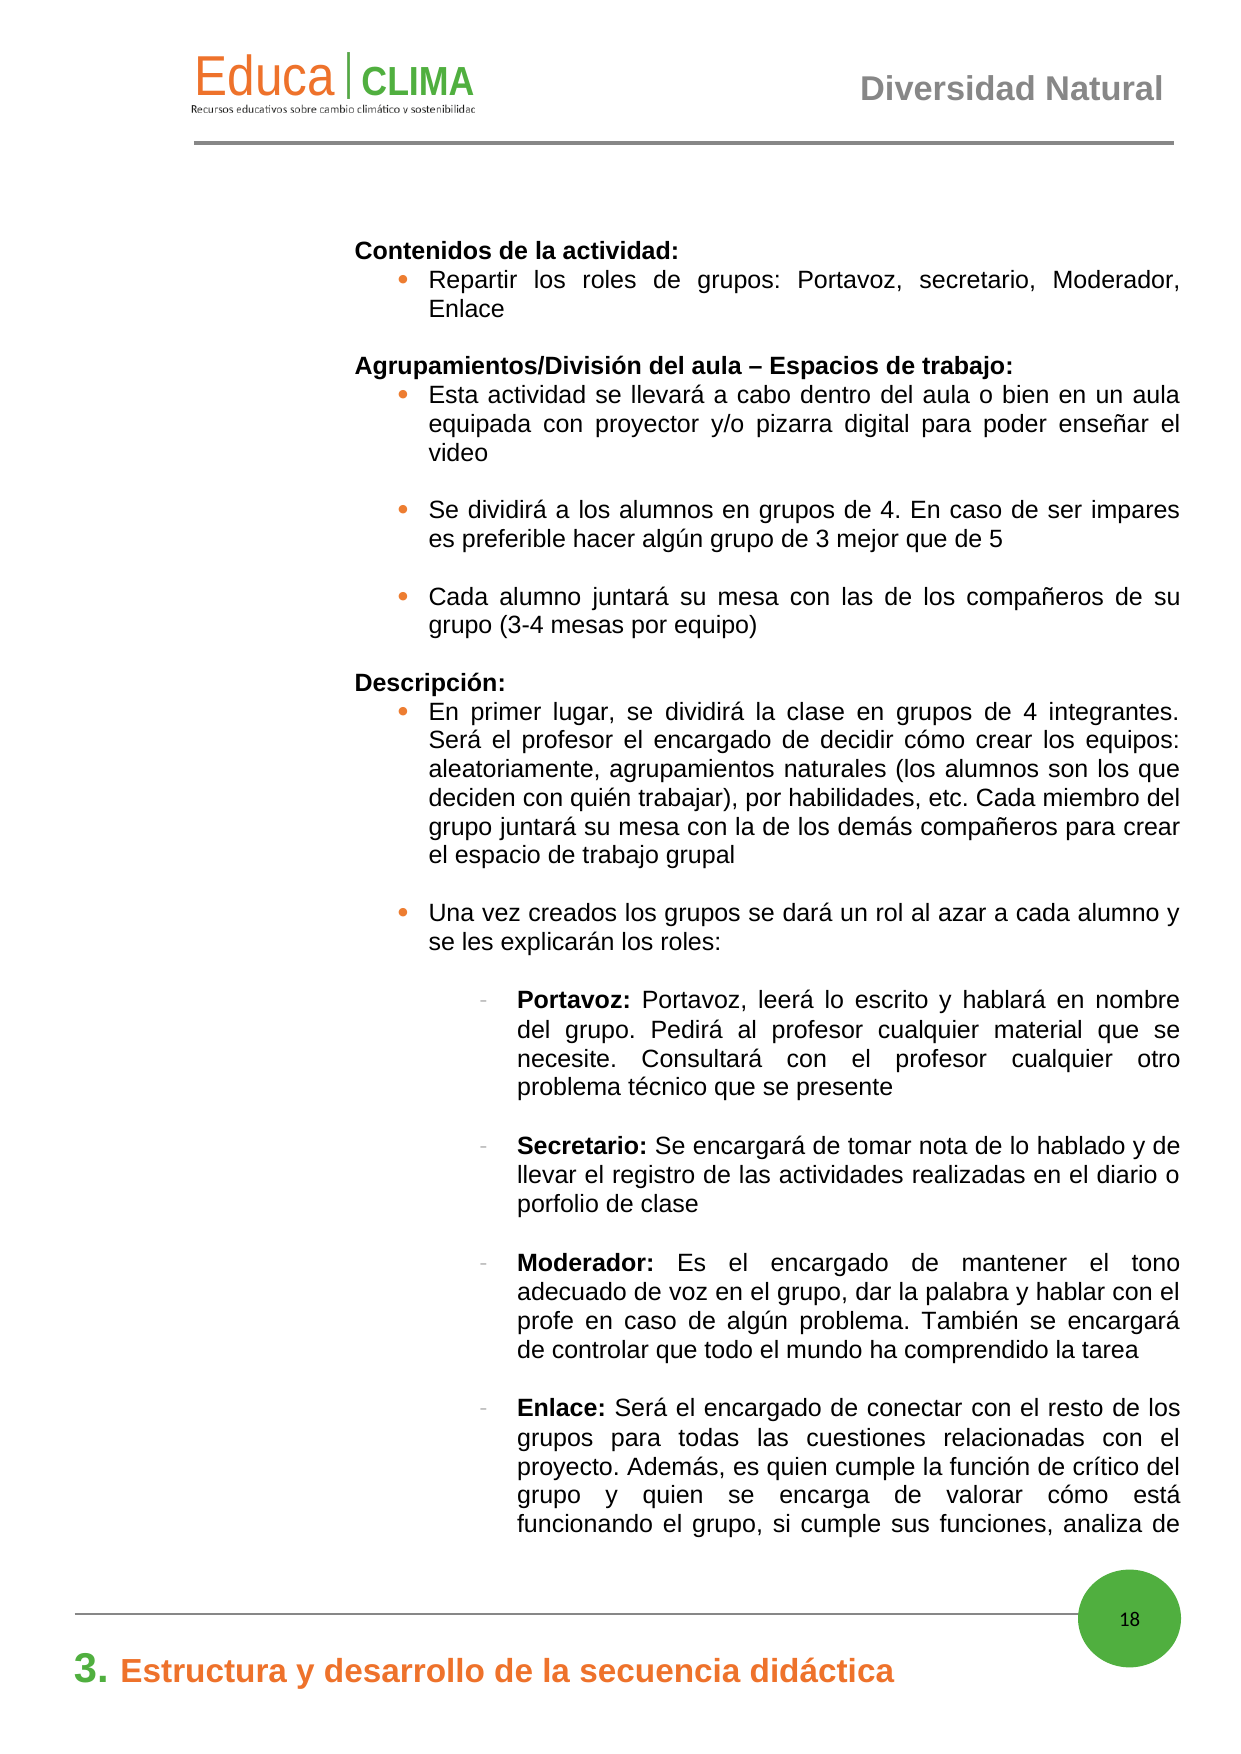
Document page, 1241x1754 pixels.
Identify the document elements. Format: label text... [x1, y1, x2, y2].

list Portavoz: Portavoz, leerá lo escrito y hablará en nombre del grupo. Pedirá al profesor cualquier material que se necesite. Consultará con el profesor cualquier otro problema técnico que se presente [479, 984, 1181, 1101]
picture [190, 50, 474, 113]
list Repartir los roles de grupos: Portavoz, secretario, Moderador, Enlace [399, 265, 1181, 323]
list Moderador: Es el encargado de mantener el tono adecuado de voz en el grupo, dar la palabra y hablar con el profe en caso de algún problema. También se encargará de controlar que todo el mundo ha comprendido la tarea [479, 1247, 1181, 1363]
list Secretario: Se encargará de tomar nota de lo hablado y de llevar el registro de las actividades realizadas en el diario o porfolio de clase [479, 1130, 1181, 1218]
text Contenidos de la actividad: [354, 236, 1181, 265]
list Cada alumno juntará su mesa con las de los compañeros de su grupo (3-4 mesas por equipo) [399, 582, 1181, 639]
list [479, 1392, 1181, 1538]
list Una vez creados los grupos se dará un rol al azar a cada alumno y se les explicarán los roles: [399, 898, 1181, 956]
list Esta actividad se llevará a cabo dentro del aula o bien en un aula equipada con proyector y/o pizarra digital para poder enseñar el video [399, 380, 1181, 466]
text Descripción: [354, 668, 1181, 697]
list Se dividirá a los alumnos en grupos de 4. En caso de ser impares es preferible hacer algún grupo de 3 mejor que de 5 [399, 495, 1181, 553]
text Agrupamientos/División del aula – Espacios de trabajo: [354, 351, 1181, 380]
list En primer lugar, se dividirá la clase en grupos de 4 integrantes. Será el profesor el encargado de decidir cómo crear los equipos: aleatoriamente, agrupamientos naturales (los alumnos son los que deciden con quién trabajar), por habilidades, etc. Cada miembro del grupo juntará su mesa con la de los demás compañeros para crear el espacio de trabajo grupal [399, 697, 1181, 869]
